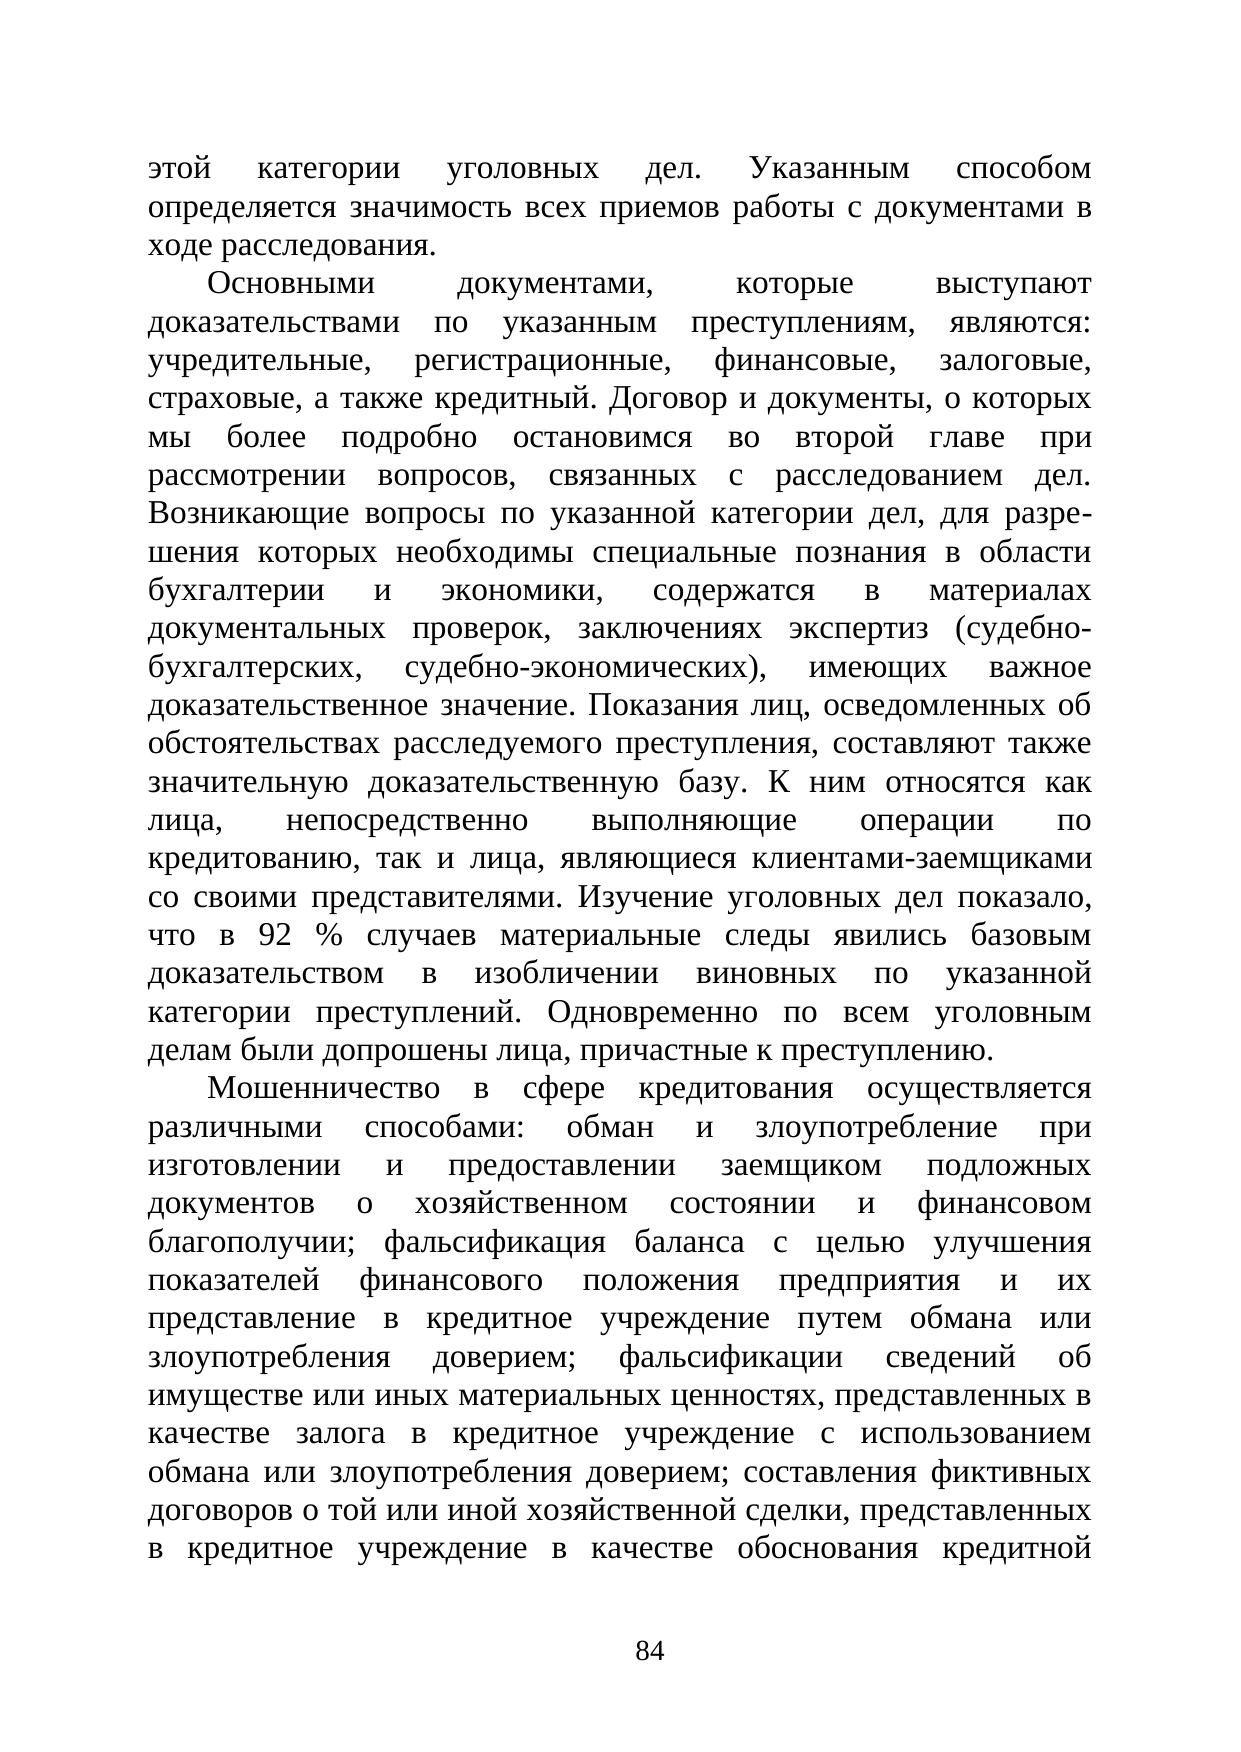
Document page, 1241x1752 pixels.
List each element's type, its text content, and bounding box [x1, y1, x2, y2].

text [148, 148, 1092, 263]
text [148, 1068, 1092, 1566]
text Основными документами, которые выступают доказательствами по указанным преступлениям, являются: учредительные, регистрационные, финансовые, залоговые, страховые, а также кредитный. Договор и документы, о которых мы более подробно остановимся во второй главе при рассмотрении вопросов, связанных с расследованием дел. Возникающие вопросы по указанной категории дел, для разрешения которых необходимы специальные познания в области бухгалтерии и экономики, содержатся в материалах документальных проверок, заключениях экспертиз (судебно-бухгалтерских, судебно-экономических), имеющих важное доказательственное значение. Показания лиц, осведомленных об обстоятельствах расследуемого преступления, составляют также значительную доказательственную базу. К ним относятся как лица, непосредственно выполняющие операции по кредитованию, так и лица, являющиеся клиентами-заемщиками со своими представителями. Изучение уголовных дел показало, что в 92 % случаев материальные следы явились базовым доказательством в изобличении виновных по указанной категории преступлений. Одновременно по всем уголовным делам были допрошены лица, причастные к преступлению. [148, 263, 1092, 1068]
